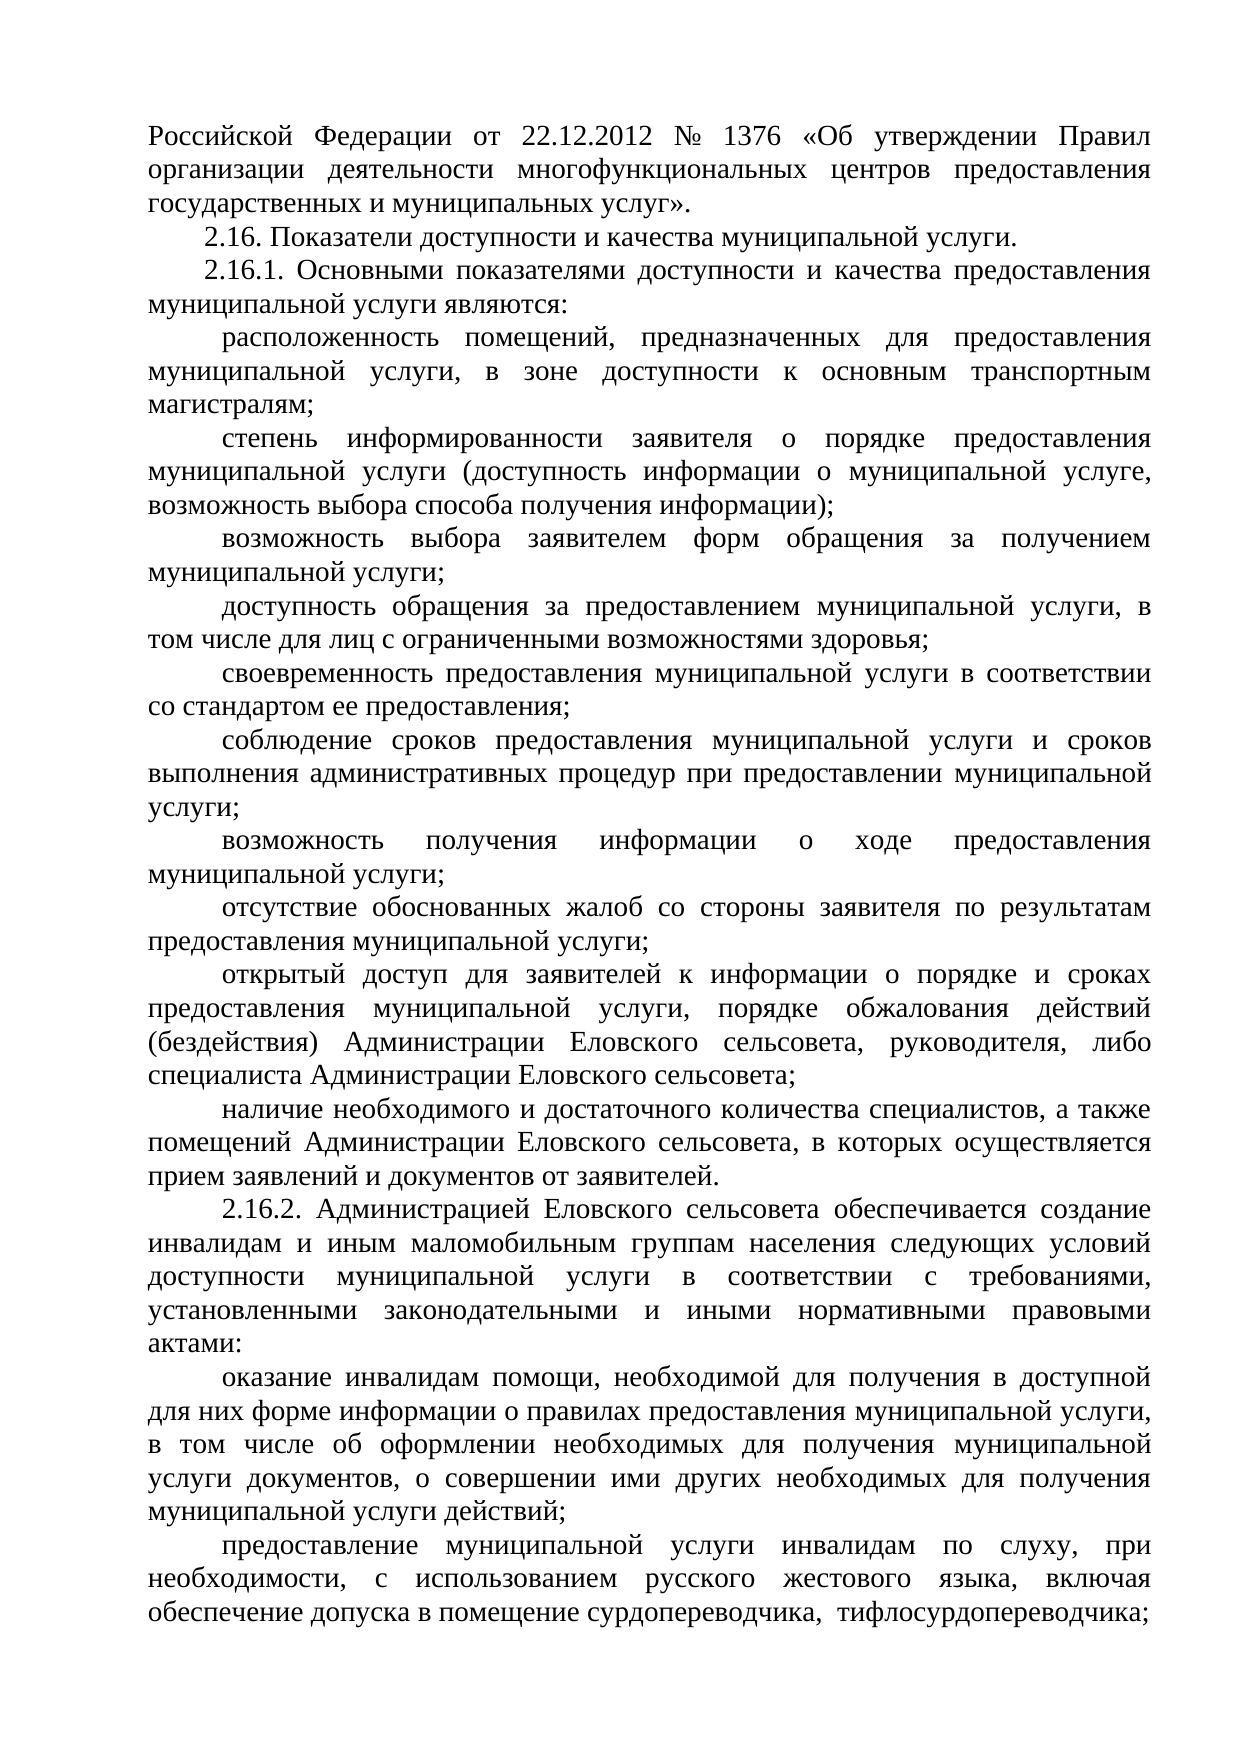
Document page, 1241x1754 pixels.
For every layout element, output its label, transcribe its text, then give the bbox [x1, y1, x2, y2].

text 2.16. Показатели доступности и качества муниципальной услуги. [148, 219, 1152, 252]
text оказание инвалидам помощи, необходимой для получения в доступной для них форме информации о правилах предоставления муниципальной услуги, в том числе об оформлении необходимых для получения муниципальной услуги документов, о совершении ими других необходимых для получения муниципальной услуги действий; [148, 1359, 1152, 1527]
text наличие необходимого и достаточного количества специалистов, а также помещений Администрации Еловского сельсовета, в которых осуществляется прием заявлений и документов от заявителей. [148, 1091, 1152, 1191]
text возможность получения информации о ходе предоставления муниципальной услуги; [148, 822, 1152, 889]
text доступность обращения за предоставлением муниципальной услуги, в том числе для лиц с ограниченными возможностями здоровья; [148, 588, 1152, 655]
text отсутствие обоснованных жалоб со стороны заявителя по результатам предоставления муниципальной услуги; [148, 889, 1152, 957]
text 2.16.1. Основными показателями доступности и качества предоставления муниципальной услуги являются: [148, 252, 1152, 319]
text 2.16.2. Администрацией Еловского сельсовета обеспечивается создание инвалидам и иным маломобильным группам населения следующих условий доступности муниципальной услуги в соответствии с требованиями, установленными законодательными и иными нормативными правовыми актами: [148, 1191, 1152, 1359]
text соблюдение сроков предоставления муниципальной услуги и сроков выполнения административных процедур при предоставлении муниципальной услуги; [148, 722, 1152, 822]
text предоставление муниципальной услуги инвалидам по слуху, при необходимости, с использованием русского жестового языка, включая обеспечение допуска в помещение сурдопереводчика, тифлосурдопереводчика; [148, 1527, 1152, 1627]
text степень информированности заявителя о порядке предоставления муниципальной услуги (доступность информации о муниципальной услуге, возможность выбора способа получения информации); [148, 420, 1152, 521]
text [148, 118, 1152, 219]
text расположенность помещений, предназначенных для предоставления муниципальной услуги, в зоне доступности к основным транспортным магистралям; [148, 319, 1152, 420]
text своевременность предоставления муниципальной услуги в соответствии со стандартом ее предоставления; [148, 655, 1152, 722]
text открытый доступ для заявителей к информации о порядке и сроках предоставления муниципальной услуги, порядке обжалования действий (бездействия) Администрации Еловского сельсовета, руководителя, либо специалиста Администрации Еловского сельсовета; [148, 957, 1152, 1091]
text возможность выбора заявителем форм обращения за получением муниципальной услуги; [148, 521, 1152, 588]
